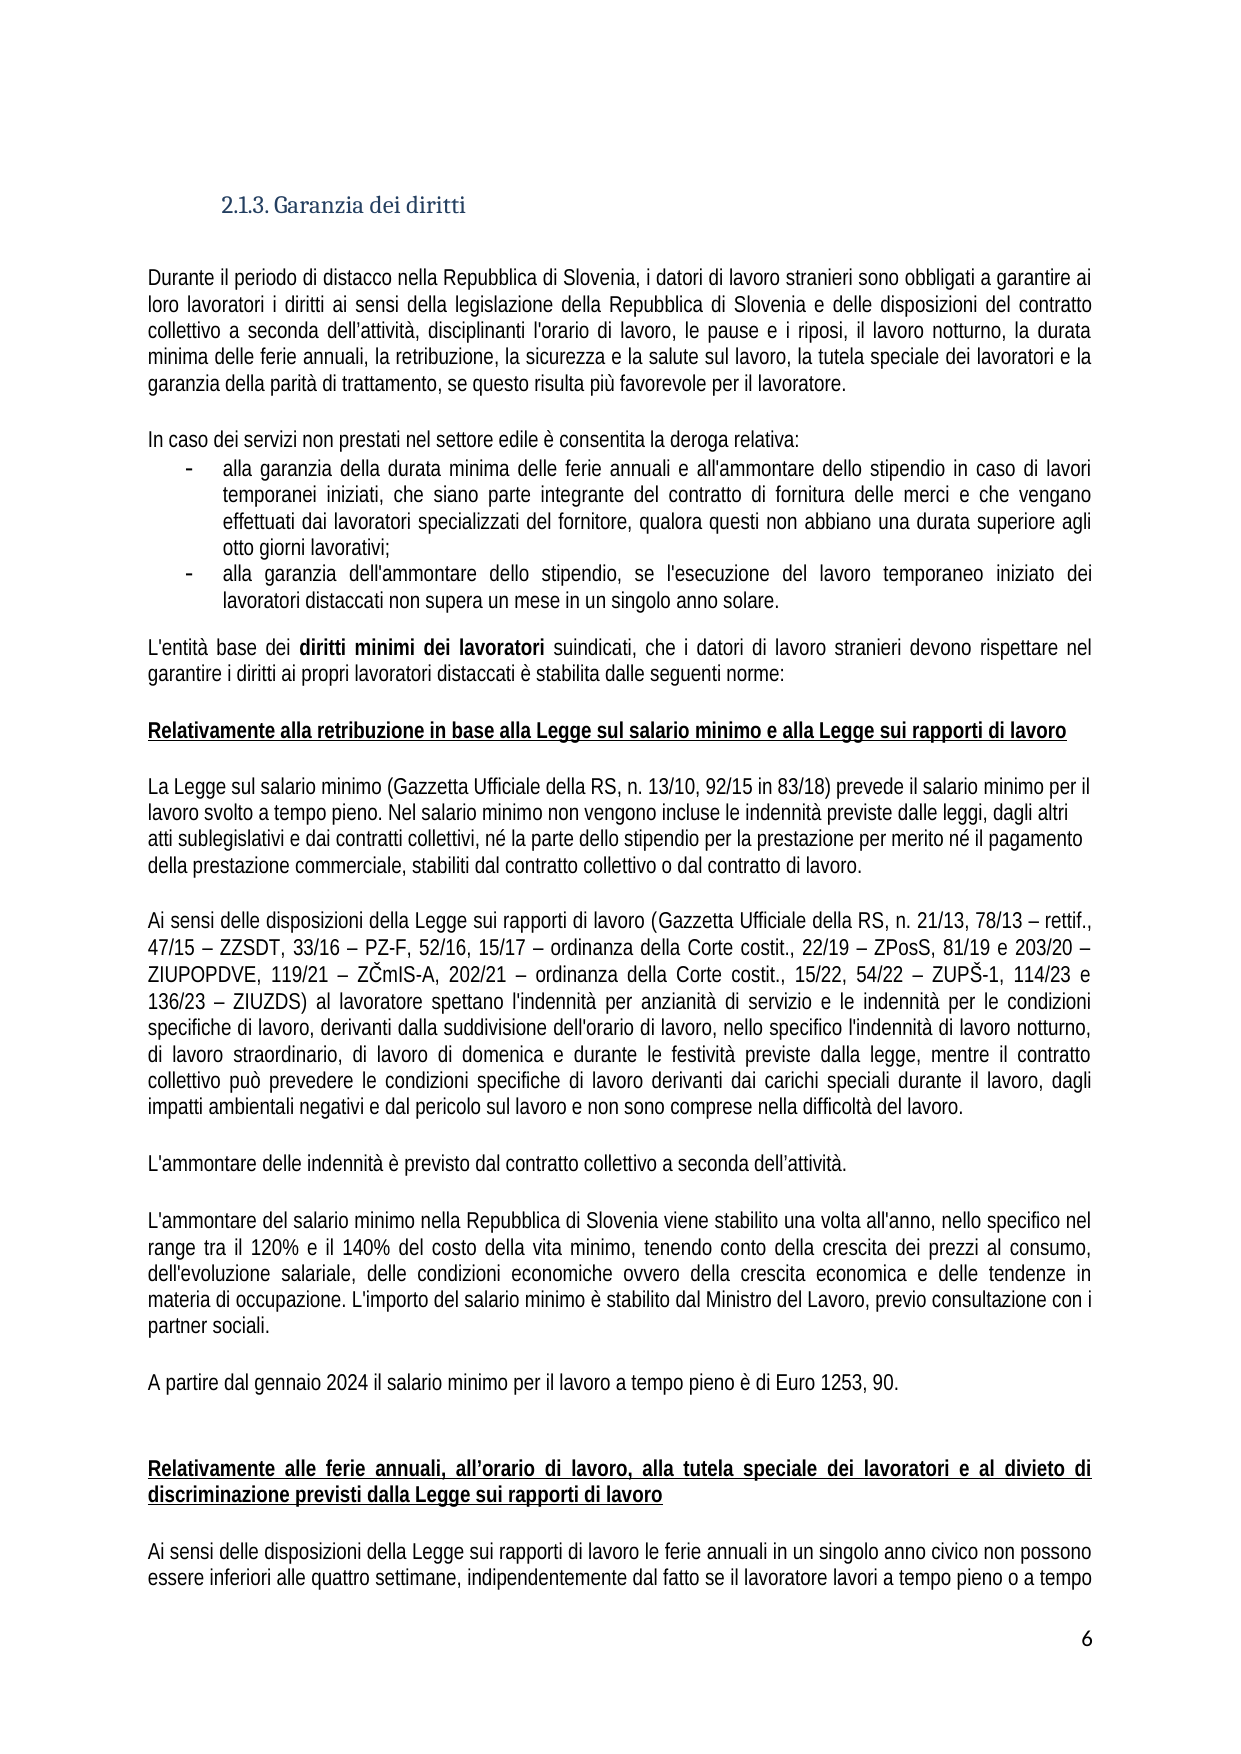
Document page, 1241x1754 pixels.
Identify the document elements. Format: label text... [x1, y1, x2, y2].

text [148, 1538, 1092, 1591]
list alla garanzia dell'ammontare dello stipendio, se l'esecuzione del lavoro temporaneo iniziato dei lavoratori distaccati non supera un mese in un singolo anno solare. [185, 560, 1092, 613]
list alla garanzia della durata minima delle ferie annuali e all'ammontare dello stipendio in caso di lavori temporanei iniziati, che siano parte integrante del contratto di fornitura delle merci e che vengano effettuati dai lavoratori specializzati del fornitore, qualora questi non abbiano una durata superiore agli otto giorni lavorativi; [185, 455, 1092, 560]
text In caso dei servizi non prestati nel settore edile è consentita la deroga relativa: [148, 426, 1092, 453]
text L'ammontare delle indennità è previsto dal contratto collettivo a seconda dell’attività. [148, 1150, 1092, 1177]
subtitle Garanzia dei diritti [221, 191, 1092, 219]
text Ai sensi delle disposizioni della Legge sui rapporti di lavoro (Gazzetta Ufficiale della RS, n. 21/13, 78/13 – rettif., 47/15 – ZZSDT, 33/16 – PZ-F, 52/16, 15/17 – ordinanza della Corte costit., 22/19 – ZPosS, 81/19 e 203/20 – ZIUPOPDVE, 119/21 – ZČmIS-A, 202/21 – ordinanza della Corte costit., 15/22, 54/22 – ZUPŠ-1, 114/23 e 136/23 – ZIUZDS) al lavoratore spettano l'indennità per anzianità di servizio e le indennità per le condizioni specifiche di lavoro, derivanti dalla suddivisione dell'orario di lavoro, nello specifico l'indennità di lavoro notturno, di lavoro straordinario, di lavoro di domenica e durante le festività previste dalla legge, mentre il contratto collettivo può prevedere le condizioni specifiche di lavoro derivanti dai carichi speciali durante il lavoro, dagli impatti ambientali negativi e dal pericolo sul lavoro e non sono comprese nella difficoltà del lavoro. [148, 907, 1092, 1120]
text Durante il periodo di distacco nella Repubblica di Slovenia, i datori di lavoro stranieri sono obbligati a garantire ai loro lavoratori i diritti ai sensi della legislazione della Repubblica di Slovenia e delle disposizioni del contratto collettivo a seconda dell’attività, disciplinanti l'orario di lavoro, le pause e i riposi, il lavoro notturno, la durata minima delle ferie annuali, la retribuzione, la sicurezza e la salute sul lavoro, la tutela speciale dei lavoratori e la garanzia della parità di trattamento, se questo risulta più favorevole per il lavoratore. [148, 264, 1092, 396]
text Relativamente alle ferie annuali, all’orario di lavoro, alla tutela speciale dei lavoratori e al divieto di discriminazione previsti dalla Legge sui rapporti di lavoro [148, 1479, 1092, 1507]
text Relativamente alle ferie annuali, all’orario di lavoro, alla tutela speciale dei lavoratori e al divieto di discriminazione previsti dalla Legge sui rapporti di lavoro [148, 1455, 1092, 1478]
text La Legge sul salario minimo (Gazzetta Ufficiale della RS, n. 13/10, 92/15 in 83/18) prevede il salario minimo per il lavoro svolto a tempo pieno. Nel salario minimo non vengono incluse le indennità previste dalle leggi, dagli altri atti sublegislativi e dai contratti collettivi, né la parte dello stipendio per la prestazione per merito né il pagamento della prestazione commerciale, stabiliti dal contratto collettivo o dal contratto di lavoro. [148, 773, 1092, 878]
text L'entità base dei diritti minimi dei lavoratori suindicati, che i datori di lavoro stranieri devono rispettare nel garantire i diritti ai propri lavoratori distaccati è stabilita dalle seguenti norme: [148, 634, 1092, 687]
text A partire dal gennaio 2024 il salario minimo per il lavoro a tempo pieno è di Euro 1253, 90. [148, 1369, 1092, 1396]
text L'ammontare del salario minimo nella Repubblica di Slovenia viene stabilito una volta all'anno, nello specifico nel range tra il 120% e il 140% del costo della vita minimo, tenendo conto della crescita dei prezzi al consumo, dell'evoluzione salariale, delle condizioni economiche ovvero della crescita economica e delle tendenze in materia di occupazione. L'importo del salario minimo è stabilito dal Ministro del Lavoro, previo consultazione con i partner sociali. [148, 1207, 1092, 1339]
text Relativamente alla retribuzione in base alla Legge sul salario minimo e alla Legge sui rapporti di lavoro [148, 717, 1092, 743]
